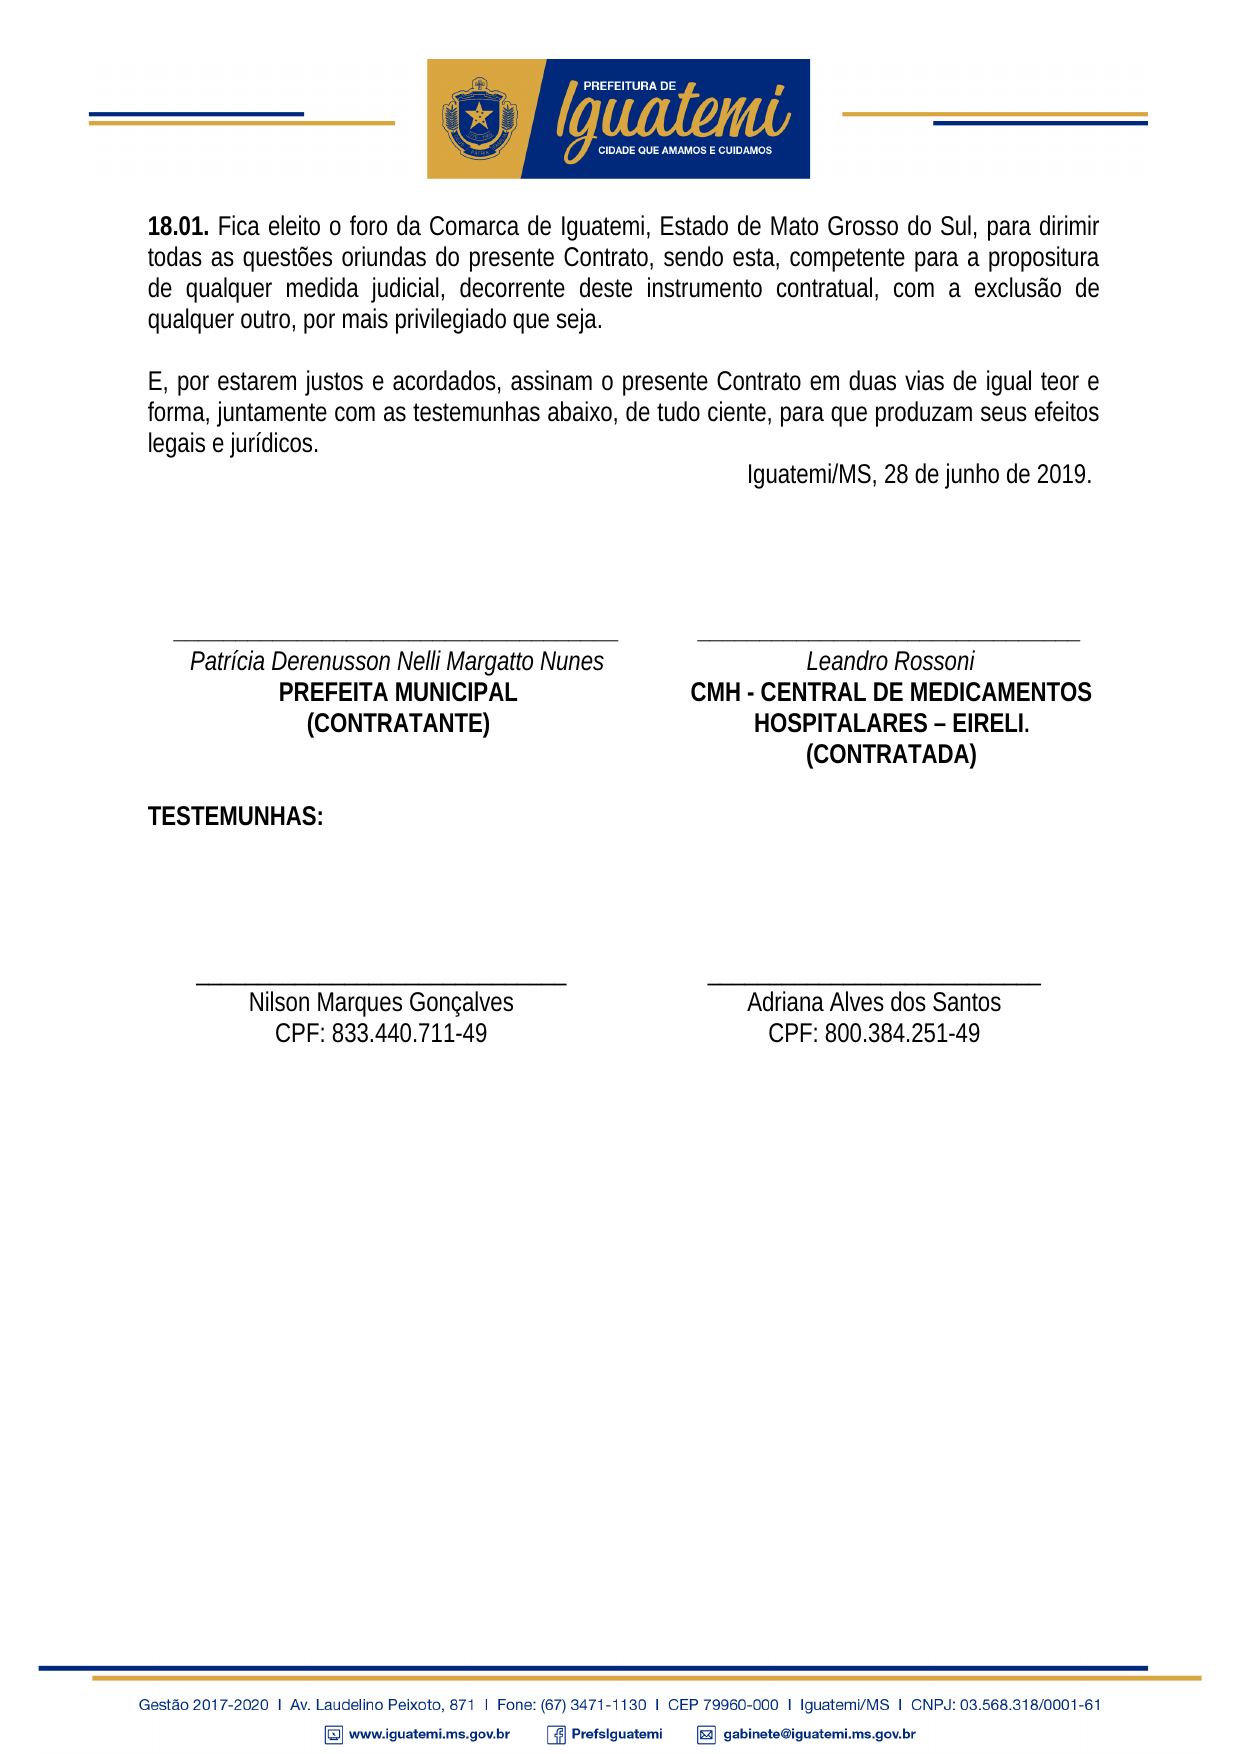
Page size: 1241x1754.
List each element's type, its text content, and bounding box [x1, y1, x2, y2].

table_header ____________________________________ Patrícia Derenusson Nelli Margatto Nunes PREFEITA MUNICIPAL (CONTRATANTE) [148, 614, 649, 769]
table_header _______________________________ Leandro Rossoni CMH - CENTRAL DE MEDICAMENTOS HOSPITALARES – EIRELI. (CONTRATADA) [649, 614, 1134, 769]
text 18.01. Fica eleito o foro da Comarca de Iguatemi, Estado de Mato Grosso do Sul, para dirimir todas as questões oriundas do presente Contrato, sendo esta, competente para a propositura de qualquer medida judicial, decorrente deste instrumento contratual, com a exclusão de qualquer outro, por mais privilegiado que seja. [148, 210, 1101, 334]
text E, por estarem justos e acordados, assinam o presente Contrato em duas vias de igual teor e forma, juntamente com as testemunhas abaixo, de tudo ciente, para que produzam seus efeitos legais e jurídicos. [148, 365, 1101, 458]
picture [88, 59, 1148, 179]
text Iguatemi/MS, 28 de junho de 2019. [148, 458, 1092, 489]
table_header ______________________________ Nilson Marques Gonçalves CPF: 833.440.711-49 [144, 955, 618, 1048]
text TESTEMUNHAS: [148, 800, 1092, 831]
picture [38, 1657, 1202, 1754]
table_header ___________________________ Adriana Alves dos Santos CPF: 800.384.251-49 [619, 955, 1130, 1048]
